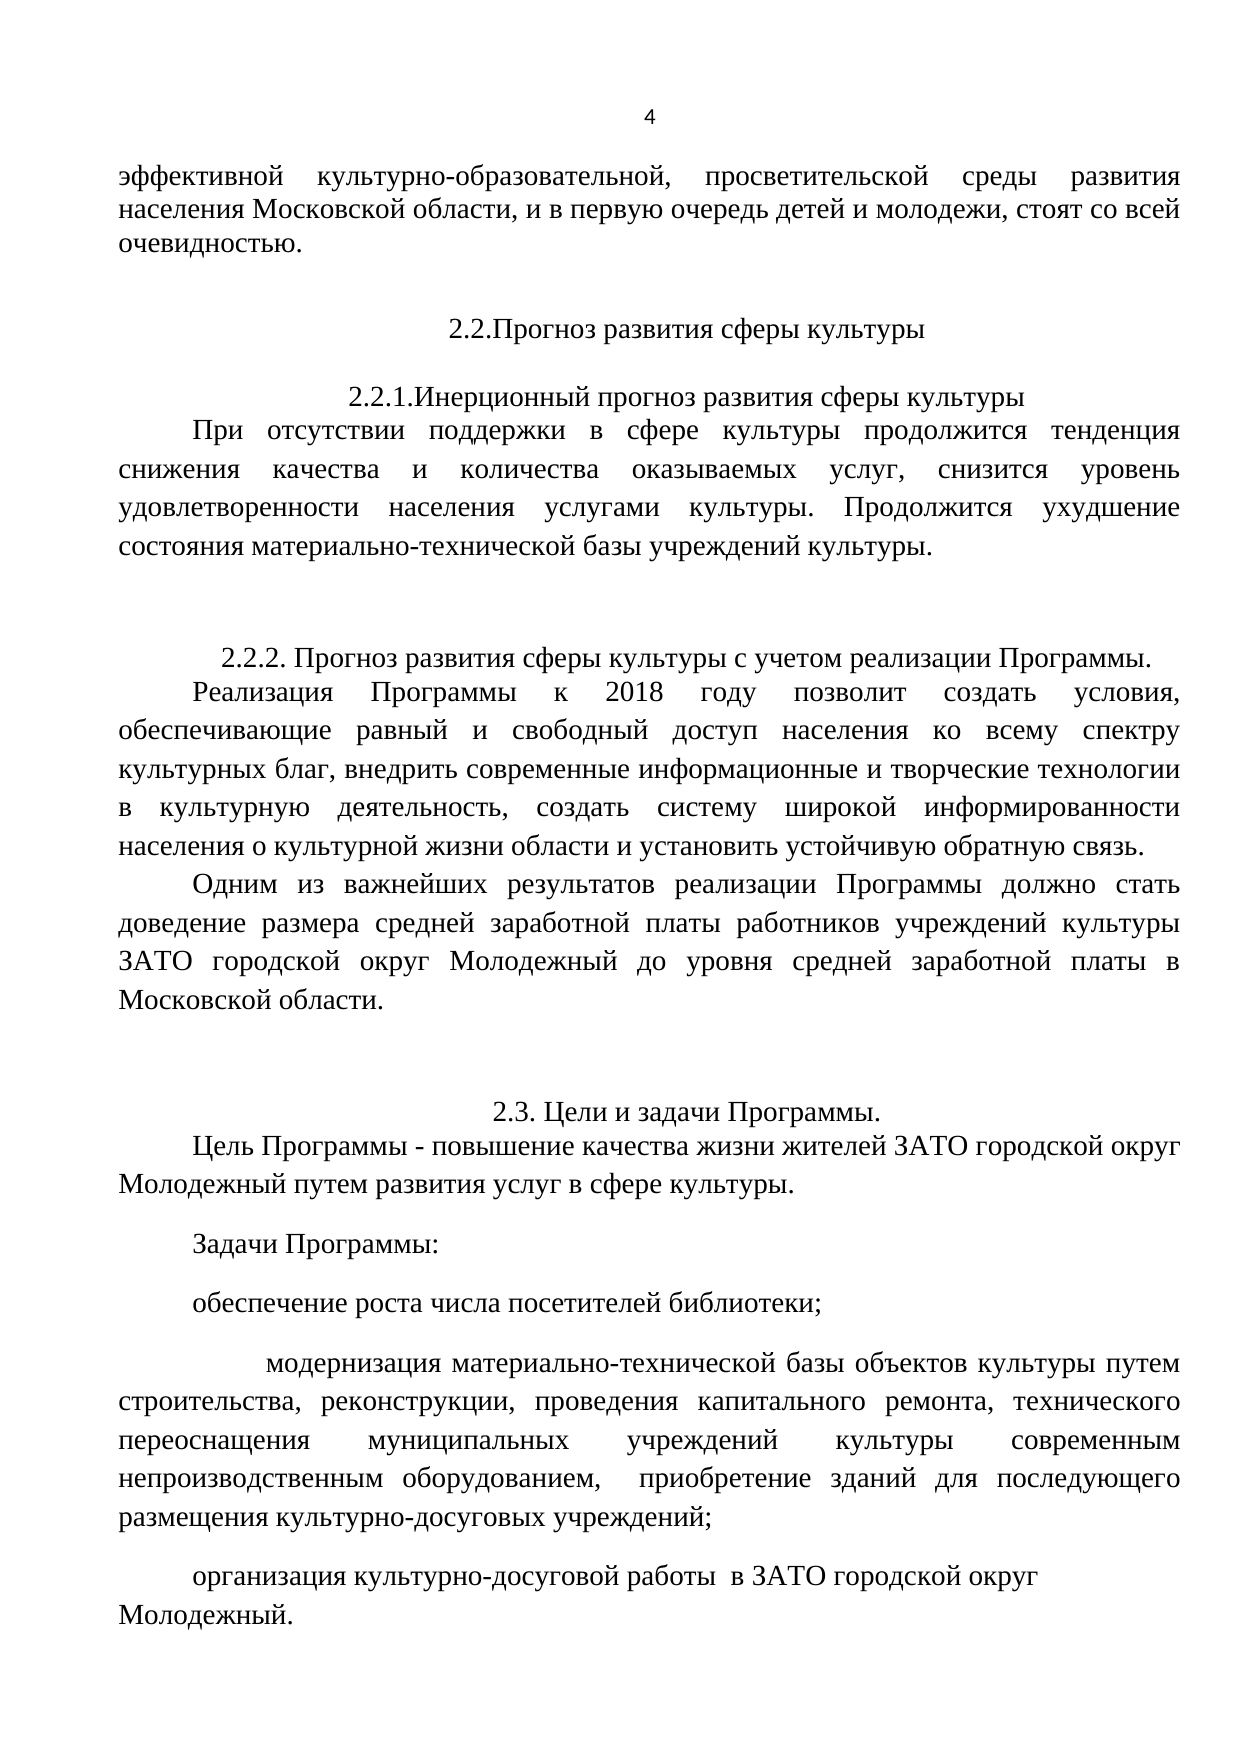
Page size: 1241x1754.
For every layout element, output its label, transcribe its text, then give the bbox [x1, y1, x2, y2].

text организация культурно-досуговой работы в ЗАТО городской округ Молодежный. [118, 1558, 1181, 1630]
text Цель Программы - повышение качества жизни жителей ЗАТО городской округ Молодежный путем развития услуг в сфере культуры. [118, 1128, 1181, 1200]
text 2.3. Цели и задачи Программы. [118, 1094, 1181, 1128]
text Задачи Программы: [118, 1226, 1181, 1259]
text Реализация Программы к 2018 году позволит создать условия, обеспечивающие равный и свободный доступ населения ко всему спектру культурных благ, внедрить современные информационные и творческие технологии в культурную деятельность, создать систему широкой информированности населения о культурной жизни области и установить устойчивую обратную связь. [118, 674, 1181, 861]
text Одним из важнейших результатов реализации Программы должно стать доведение размера средней заработной платы работников учреждений культуры ЗАТО городской округ Молодежный до уровня средней заработной платы в Московской области. [118, 866, 1181, 1016]
text модернизация материально-технической базы объектов культуры путем строительства, реконструкции, проведения капитального ремонта, технического переоснащения муниципальных учреждений культуры современным непроизводственным оборудованием, приобретение зданий для последующего размещения культурно-досуговых учреждений; [118, 1345, 1181, 1532]
text 2.2.2. Прогноз развития сферы культуры с учетом реализации Программы. [118, 640, 1181, 674]
text При отсутствии поддержки в сфере культуры продолжится тенденция снижения качества и количества оказываемых услуг, снизится уровень удовлетворенности населения услугами культуры. Продолжится ухудшение состояния материально-технической базы учреждений культуры. [118, 412, 1181, 561]
text обеспечение роста числа посетителей библиотеки; [118, 1285, 1181, 1319]
text 2.2.Прогноз развития сферы культуры [118, 312, 1181, 345]
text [118, 158, 1181, 258]
text 2.2.1.Инерционный прогноз развития сферы культуры [118, 379, 1181, 412]
